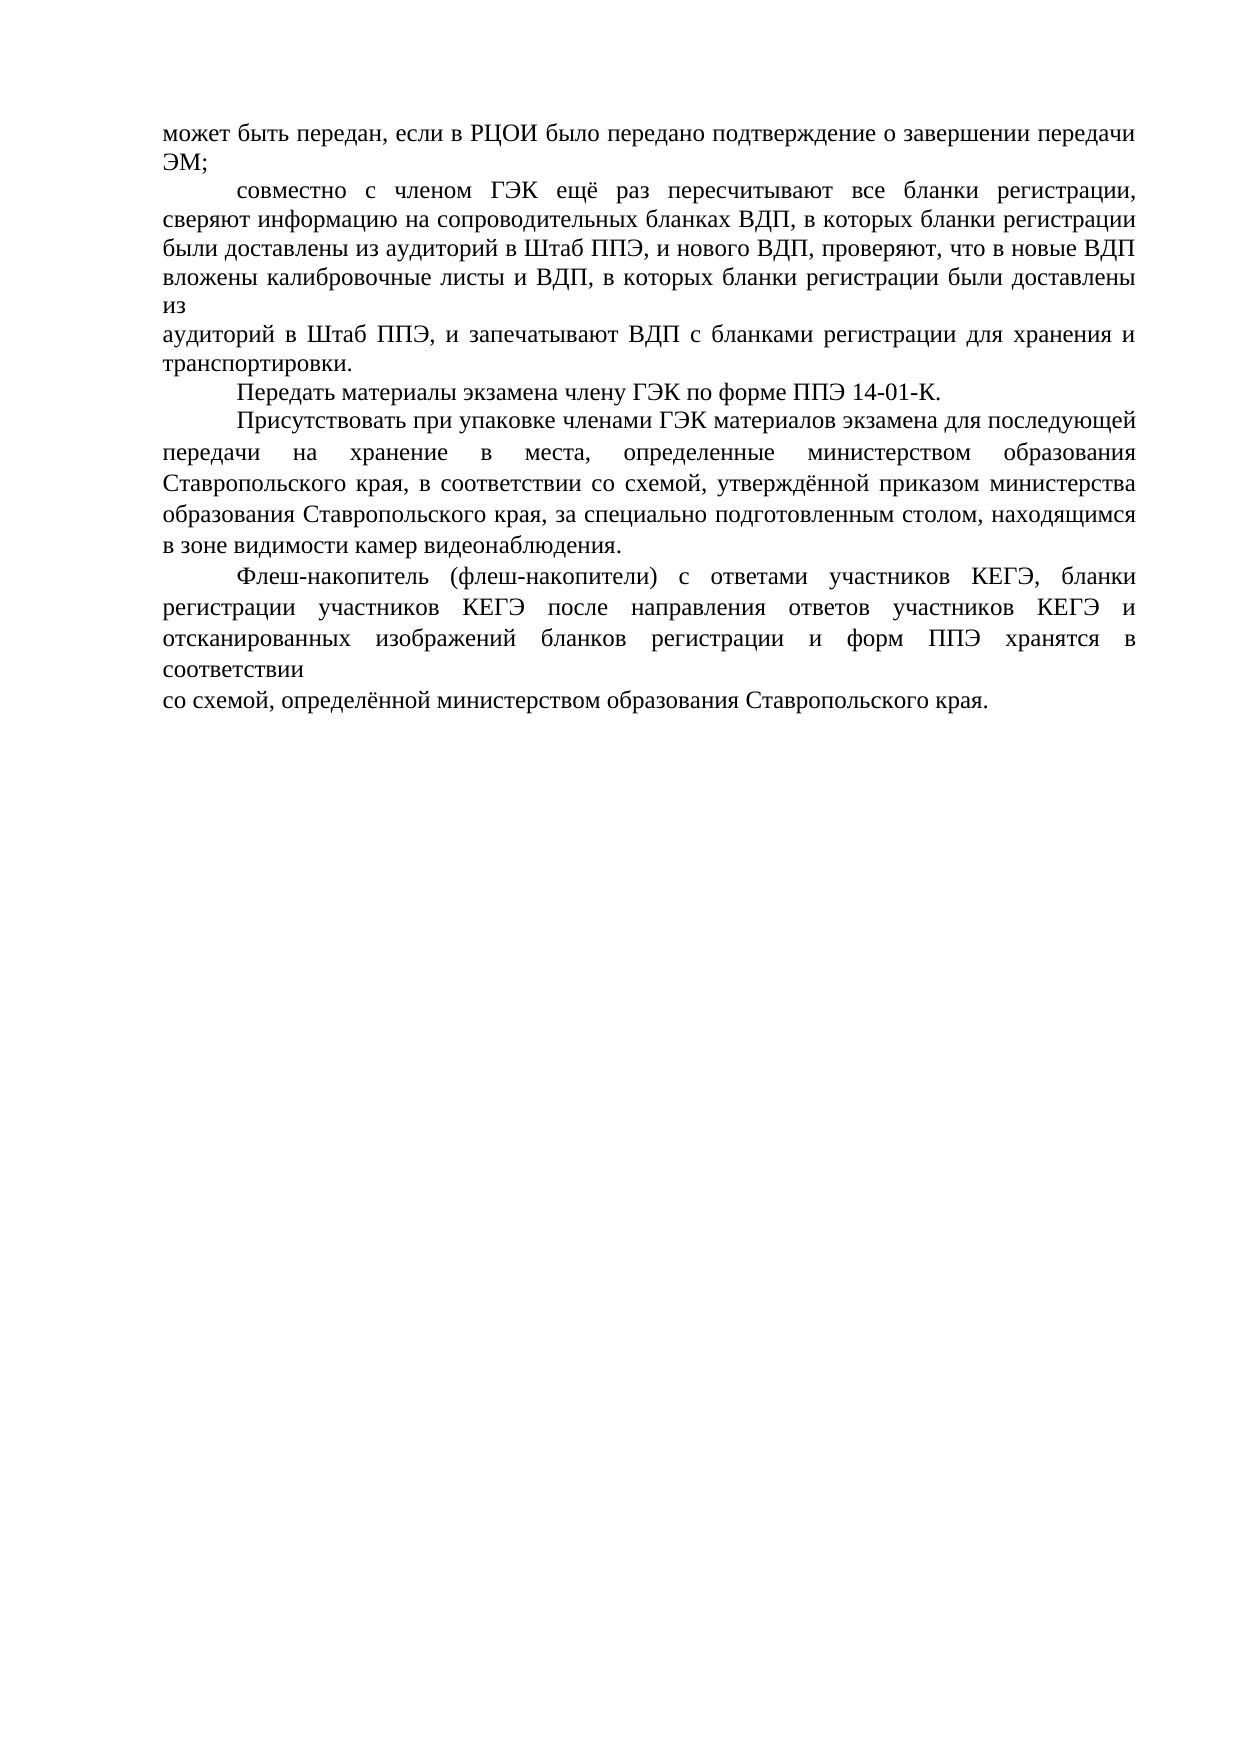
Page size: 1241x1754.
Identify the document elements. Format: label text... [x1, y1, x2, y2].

text совместно с членом ГЭК ещё раз пересчитывают все бланки регистрации, сверяют информацию на сопроводительных бланках ВДП, в которых бланки регистрации были доставлены из аудиторий в Штаб ППЭ, и нового ВДП, проверяют, что в новые ВДП вложены калибровочные листы и ВДП, в которых бланки регистрации были доставлены из аудиторий в Штаб ППЭ, и запечатывают ВДП с бланками регистрации для хранения и транспортировки. [162, 176, 1137, 377]
text Флеш-накопитель (флеш-накопители) с ответами участников КЕГЭ, бланки регистрации участников КЕГЭ после направления ответов участников КЕГЭ и отсканированных изображений бланков регистрации и форм ППЭ хранятся в соответствии со схемой, определённой министерством образования Ставропольского края. [162, 561, 1137, 714]
text Присутствовать при упаковке членами ГЭК материалов экзамена для последующей передачи на хранение в места, определенные министерством образования Ставропольского края, в соответствии со схемой, утверждённой приказом министерства образования Ставропольского края, за специально подготовленным столом, находящимся в зоне видимости камер видеонаблюдения. [162, 406, 1137, 558]
text Передать материалы экзамена члену ГЭК по форме ППЭ 14-01-К. [162, 377, 1137, 406]
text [162, 118, 1137, 176]
